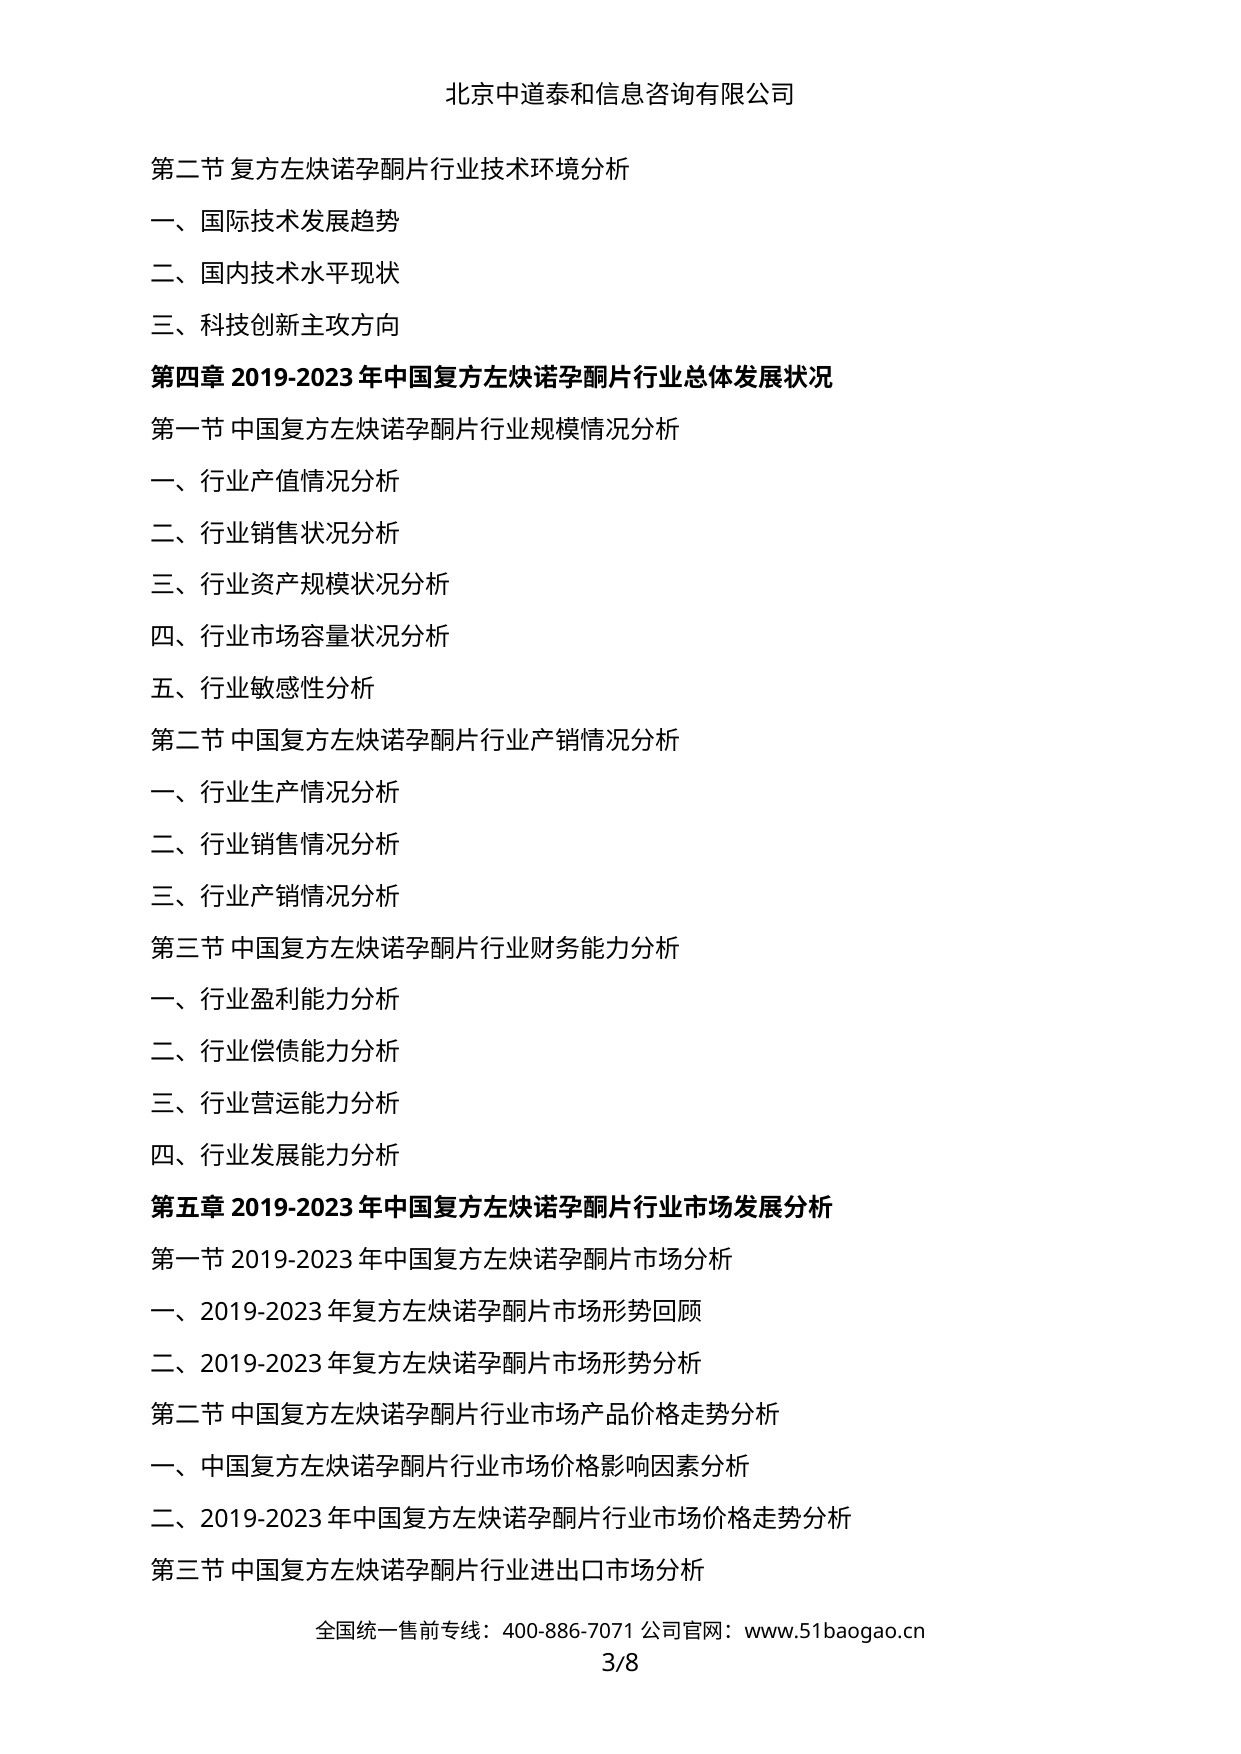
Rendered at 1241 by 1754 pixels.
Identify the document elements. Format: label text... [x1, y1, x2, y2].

text 四、行业市场容量状况分析 [150, 617, 1090, 653]
text 三、行业资产规模状况分析 [150, 565, 1090, 601]
text 四、行业发展能力分析 [150, 1136, 1090, 1172]
text 第二节 中国复方左炔诺孕酮片行业市场产品价格走势分析 [150, 1395, 1090, 1431]
text 一、2019-2023年复方左炔诺孕酮片市场形势回顾 [150, 1291, 1090, 1327]
text 二、2019-2023年复方左炔诺孕酮片市场形势分析 [150, 1343, 1090, 1379]
text 五、行业敏感性分析 [150, 669, 1090, 705]
text 一、国际技术发展趋势 [150, 202, 1090, 238]
text 二、2019-2023年中国复方左炔诺孕酮片行业市场价格走势分析 [150, 1499, 1090, 1535]
text 第二节 复方左炔诺孕酮片行业技术环境分析 [150, 150, 1090, 186]
text 第二节 中国复方左炔诺孕酮片行业产销情况分析 [150, 721, 1090, 757]
text 第一节 2019-2023年中国复方左炔诺孕酮片市场分析 [150, 1239, 1090, 1276]
text 第三节 中国复方左炔诺孕酮片行业进出口市场分析 [150, 1551, 1090, 1587]
text 二、行业偿债能力分析 [150, 1032, 1090, 1068]
text 第四章 2019-2023年中国复方左炔诺孕酮片行业总体发展状况 [150, 357, 1090, 394]
text 二、行业销售情况分析 [150, 824, 1090, 861]
text 第五章 2019-2023年中国复方左炔诺孕酮片行业市场发展分析 [150, 1187, 1090, 1224]
text 三、行业产销情况分析 [150, 876, 1090, 912]
text 一、行业产值情况分析 [150, 461, 1090, 497]
text 第三节 中国复方左炔诺孕酮片行业财务能力分析 [150, 928, 1090, 964]
text 第一节 中国复方左炔诺孕酮片行业规模情况分析 [150, 409, 1090, 446]
text 二、行业销售状况分析 [150, 513, 1090, 549]
text 一、中国复方左炔诺孕酮片行业市场价格影响因素分析 [150, 1447, 1090, 1483]
text 二、国内技术水平现状 [150, 254, 1090, 290]
text 三、科技创新主攻方向 [150, 306, 1090, 342]
text 一、行业生产情况分析 [150, 772, 1090, 809]
text 一、行业盈利能力分析 [150, 980, 1090, 1016]
text 三、行业营运能力分析 [150, 1084, 1090, 1120]
